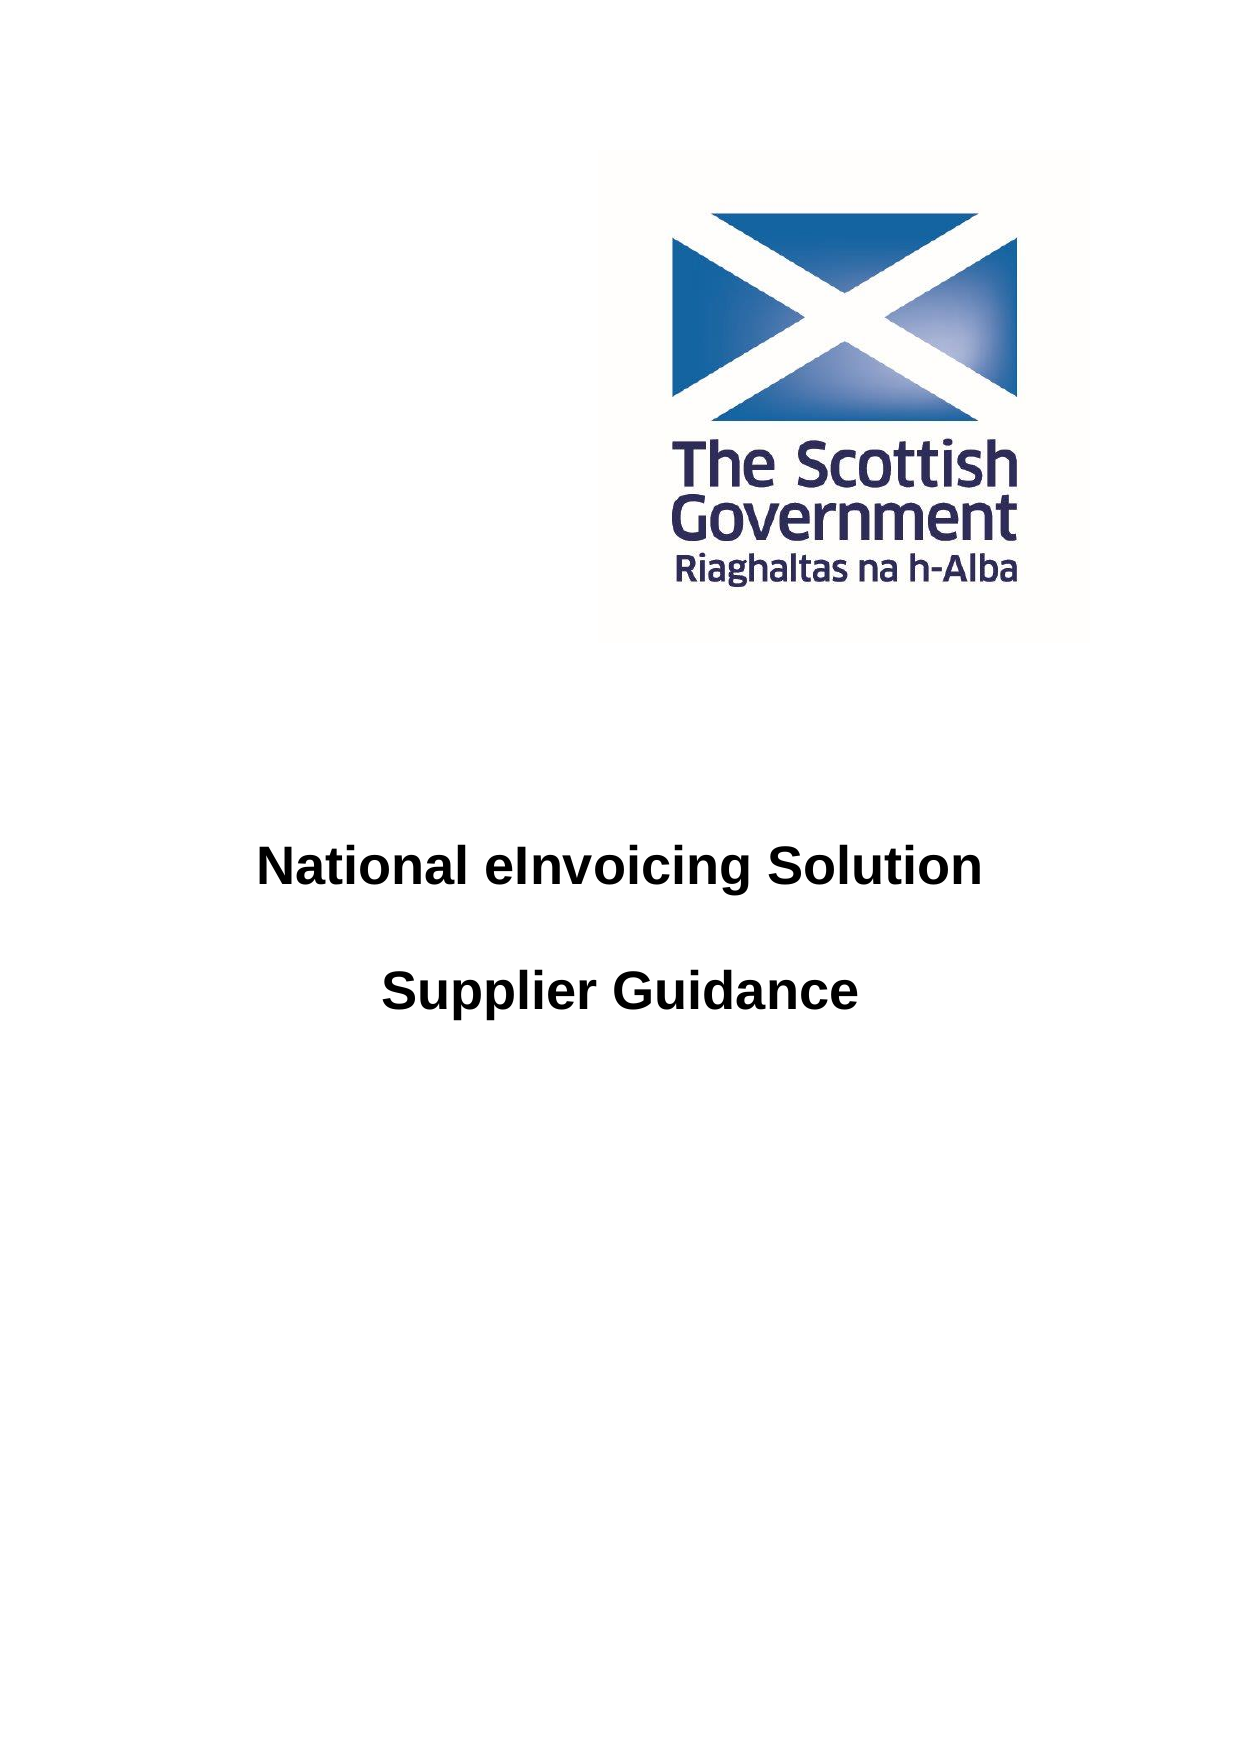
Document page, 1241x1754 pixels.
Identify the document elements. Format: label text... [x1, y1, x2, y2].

text Supplier Guidance [150, 958, 1090, 1021]
text National eInvoicing Solution [150, 834, 1090, 896]
picture [598, 150, 1091, 643]
